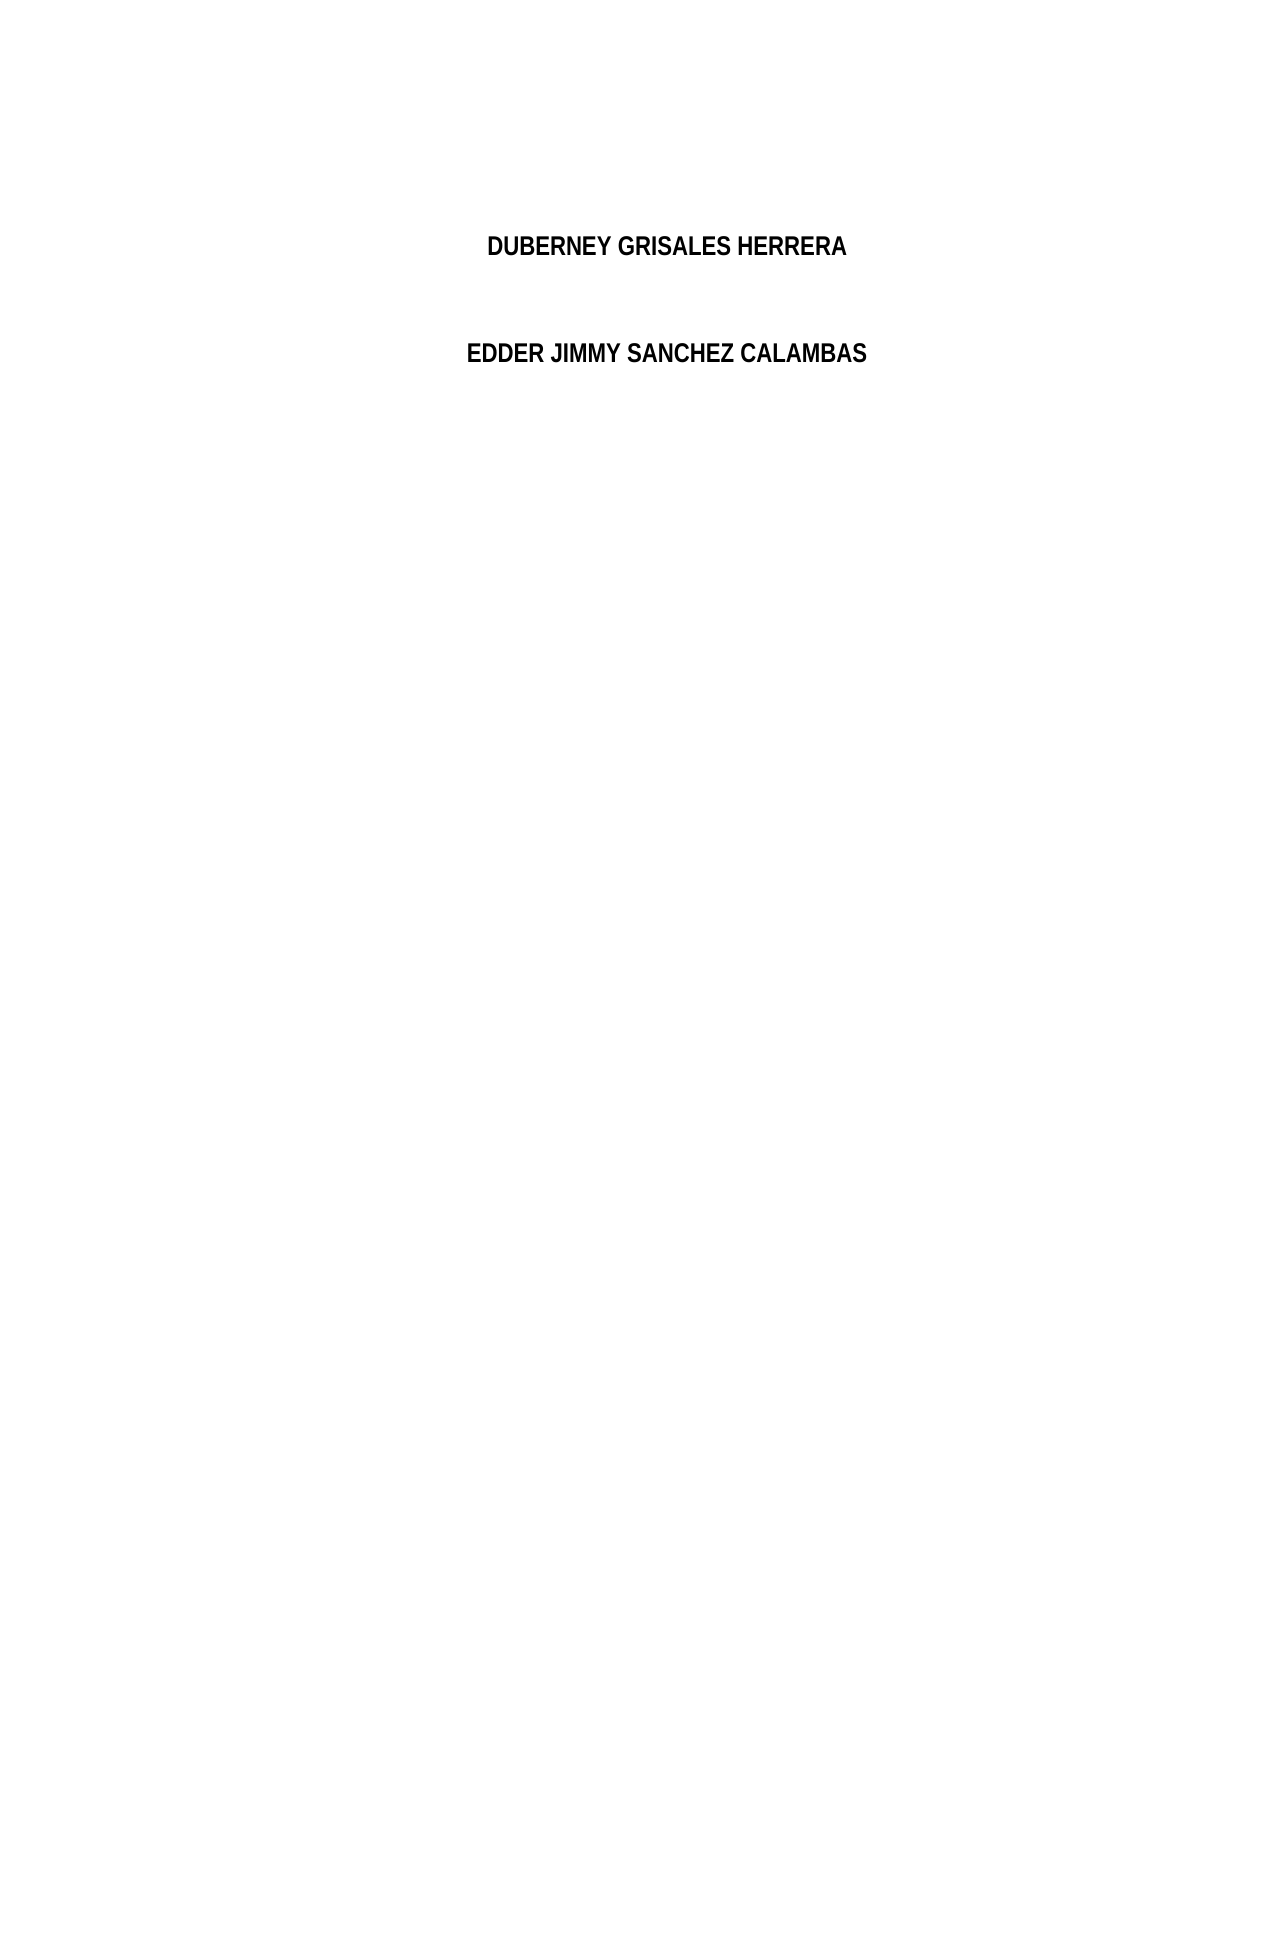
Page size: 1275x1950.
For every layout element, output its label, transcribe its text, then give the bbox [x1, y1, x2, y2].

text EDDER JIMMY SANCHEZ CALAMBAS [195, 337, 1139, 368]
text DUBERNEY GRISALES HERRERA [195, 231, 1139, 262]
